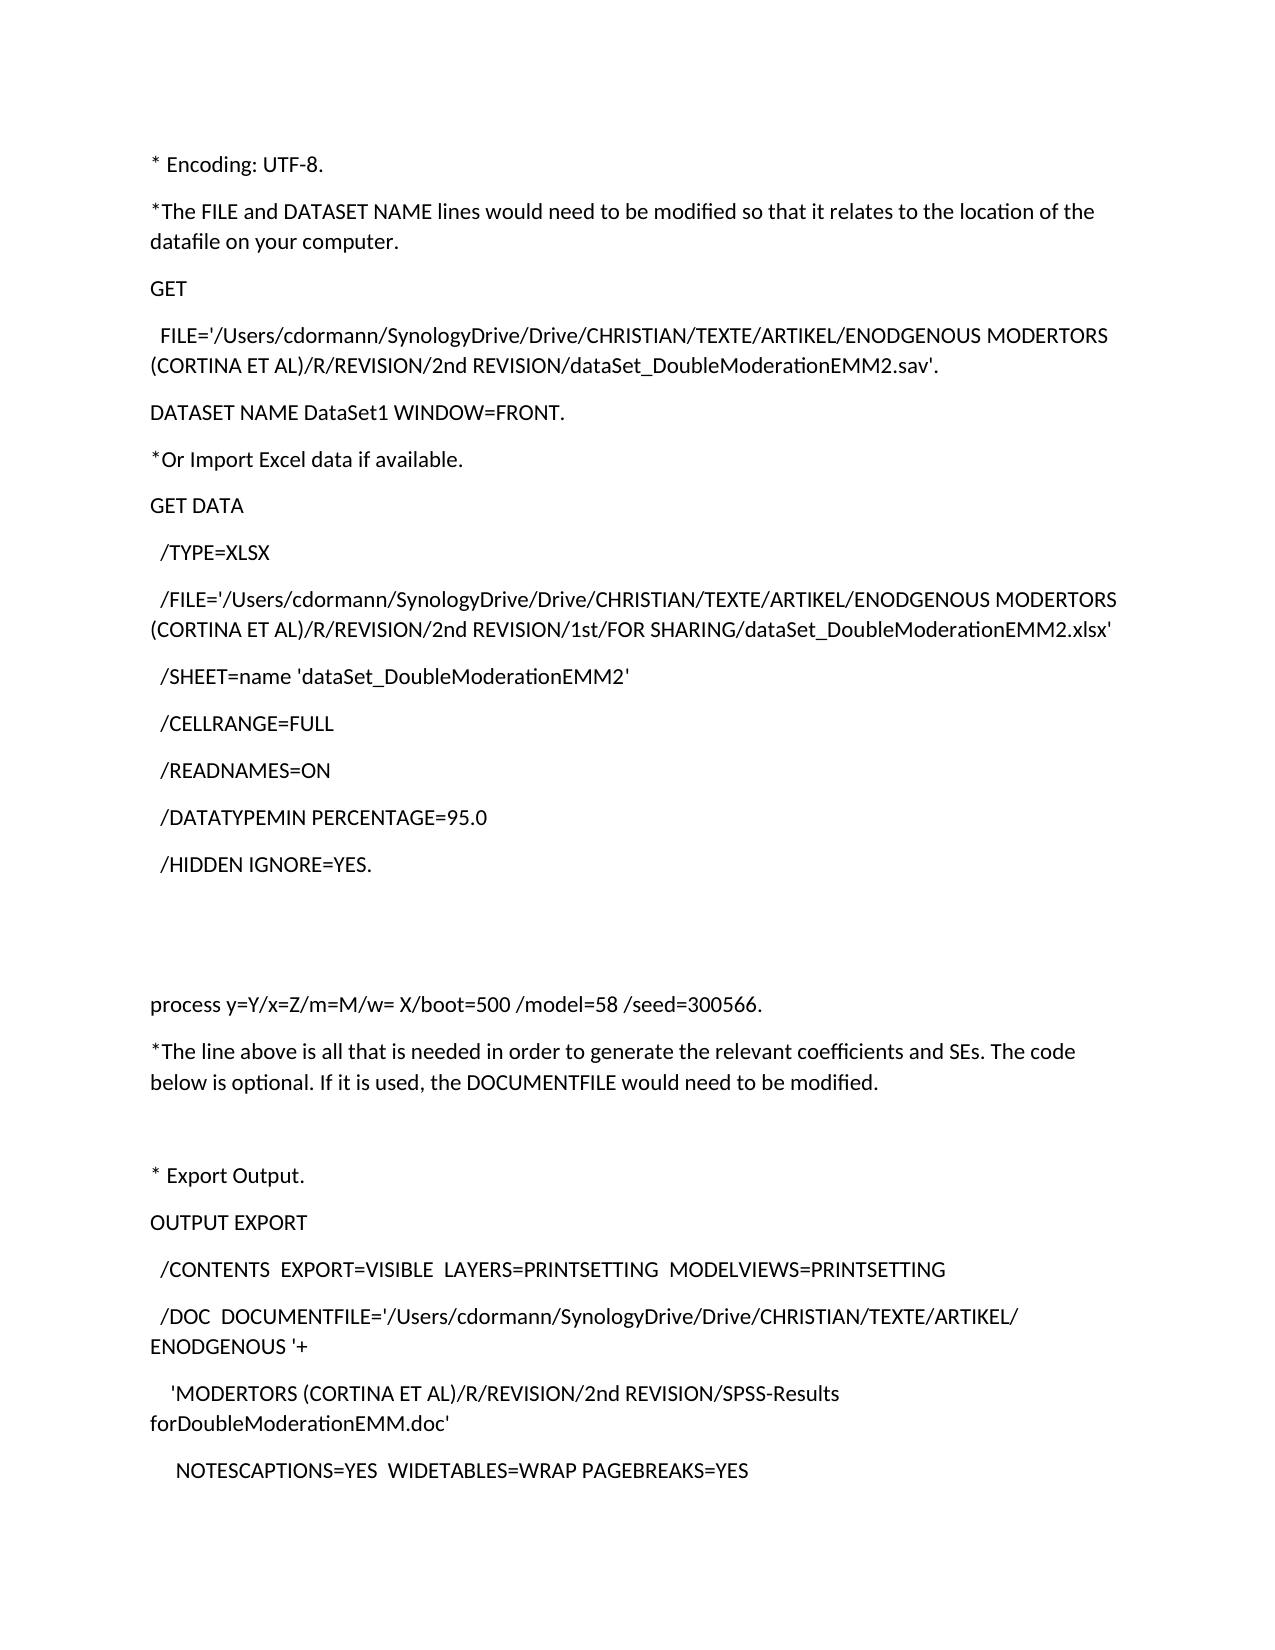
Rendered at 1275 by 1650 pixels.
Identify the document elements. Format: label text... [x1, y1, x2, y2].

text /TYPE=XLSX [150, 538, 1125, 567]
text 'MODERTORS (CORTINA ET AL)/R/REVISION/2nd REVISION/SPSS-Results forDoubleModerationEMM.doc' [150, 1379, 1125, 1437]
text DATASET NAME DataSet1 WINDOW=FRONT. [150, 398, 1125, 426]
text /FILE='/Users/cdormann/SynologyDrive/Drive/CHRISTIAN/TEXTE/ARTIKEL/ENODGENOUS MODERTORS (CORTINA ET AL)/R/REVISION/2nd REVISION/1st/FOR SHARING/dataSet_DoubleModerationEMM2.xlsx' [150, 585, 1125, 644]
text * Export Output. [150, 1161, 1125, 1189]
text *Or Import Excel data if available. [150, 445, 1125, 473]
text NOTESCAPTIONS=YES WIDETABLES=WRAP PAGEBREAKS=YES [150, 1456, 1125, 1484]
text *The FILE and DATASET NAME lines would need to be modified so that it relates to the location of the datafile on your computer. [150, 197, 1125, 255]
text /DOC DOCUMENTFILE='/Users/cdormann/SynologyDrive/Drive/CHRISTIAN/TEXTE/ARTIKEL/ENODGENOUS '+ [150, 1302, 1125, 1360]
text GET [150, 274, 1125, 302]
text * Encoding: UTF-8. [150, 150, 1125, 178]
text /DATATYPEMIN PERCENTAGE=95.0 [150, 803, 1125, 831]
text /CELLRANGE=FULL [150, 709, 1125, 737]
text *The line above is all that is needed in order to generate the relevant coefficients and SEs. The code below is optional. If it is used, the DOCUMENTFILE would need to be modified. [150, 1037, 1125, 1096]
text /CONTENTS EXPORT=VISIBLE LAYERS=PRINTSETTING MODELVIEWS=PRINTSETTING [150, 1255, 1125, 1283]
text FILE='/Users/cdormann/SynologyDrive/Drive/CHRISTIAN/TEXTE/ARTIKEL/ENODGENOUS MODERTORS (CORTINA ET AL)/R/REVISION/2nd REVISION/dataSet_DoubleModerationEMM2.sav'. [150, 321, 1125, 379]
text GET DATA [150, 492, 1125, 520]
text /HIDDEN IGNORE=YES. [150, 850, 1125, 878]
text process y=Y/x=Z/m=M/w= X/boot=500 /model=58 /seed=300566. [150, 991, 1125, 1019]
text OUTPUT EXPORT [150, 1208, 1125, 1236]
text /SHEET=name 'dataSet_DoubleModerationEMM2' [150, 662, 1125, 691]
text /READNAMES=ON [150, 756, 1125, 784]
